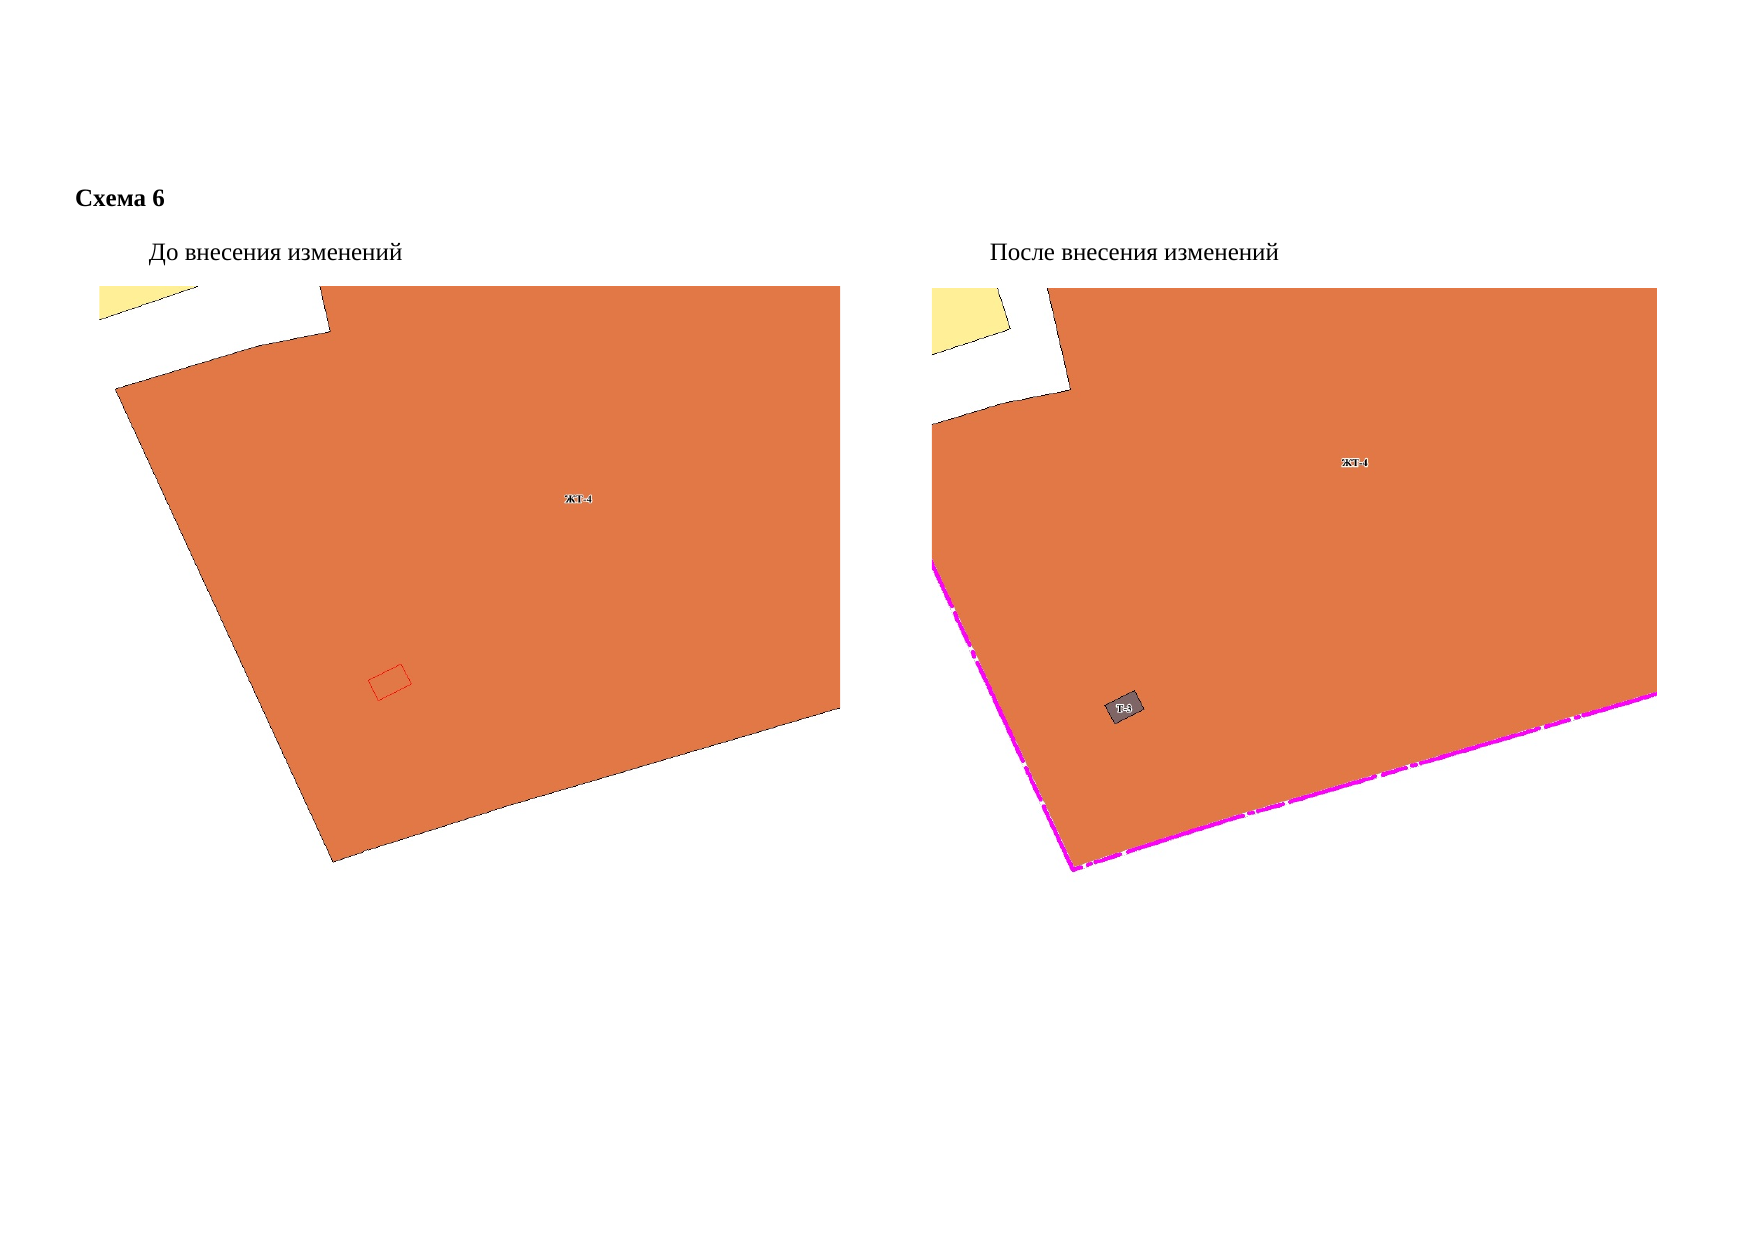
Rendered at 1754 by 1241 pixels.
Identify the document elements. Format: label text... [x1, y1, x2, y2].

picture [99, 286, 841, 893]
text Схема 6 [75, 183, 1679, 211]
text До внесения изменений После внесения изменений [75, 237, 1679, 265]
picture [931, 288, 1657, 893]
